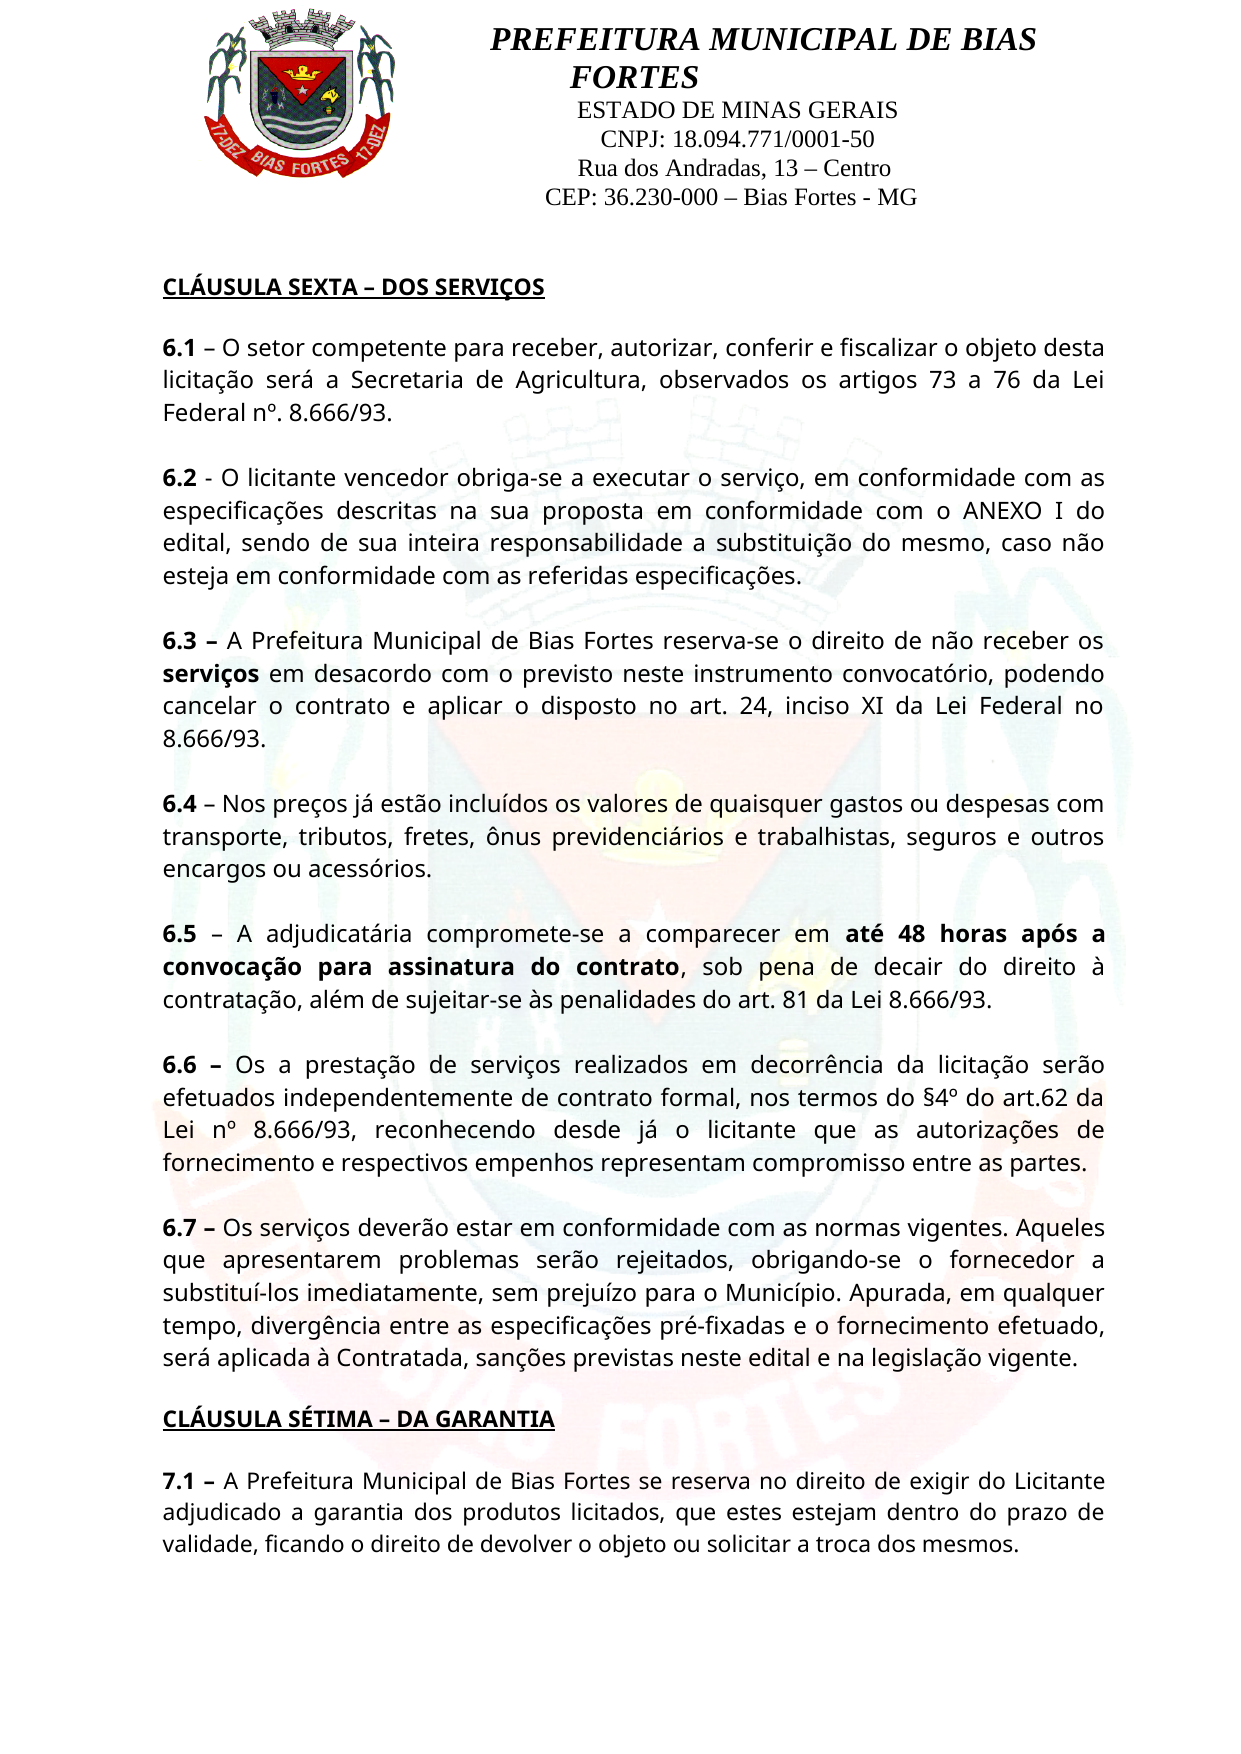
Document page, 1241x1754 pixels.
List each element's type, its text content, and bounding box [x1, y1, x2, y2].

subtitle CLÁUSULA SÉTIMA – DA GARANTIA [162, 1402, 1106, 1434]
text 6.2 - O licitante vencedor obriga-se a executar o serviço, em conformidade com as especificações descritas na sua proposta em conformidade com o ANEXO I do edital, sendo de sua inteira responsabilidade a substituição do mesmo, caso não esteja em conformidade com as referidas especificações. [162, 461, 1106, 591]
text 7.1 – A Prefeitura Municipal de Bias Fortes se reserva no direito de exigir do Licitante adjudicado a garantia dos produtos licitados, que estes estejam dentro do prazo de validade, ficando o direito de devolver o objeto ou solicitar a troca dos mesmos. [162, 1465, 1106, 1559]
picture [187, 0, 413, 189]
text 6.1 – O setor competente para receber, autorizar, conferir e fiscalizar o objeto desta licitação será a Secretaria de Agricultura, observados os artigos 73 a 76 da Lei Federal nº. 8.666/93. [162, 330, 1106, 428]
subtitle CLÁUSULA SEXTA – DOS SERVIÇOS [162, 270, 1106, 302]
text 6.4 – Nos preços já estão incluídos os valores de quaisquer gastos ou despesas com transporte, tributos, fretes, ônus previdenciários e trabalhistas, seguros e outros encargos ou acessórios. [162, 787, 1106, 885]
text 6.5 – A adjudicatária compromete-se a comparecer em até 48 horas após a convocação para assinatura do contrato, sob pena de decair do direito à contratação, além de sujeitar-se às penalidades do art. 81 da Lei 8.666/93. [162, 917, 1106, 1015]
text 6.7 – Os serviços deverão estar em conformidade com as normas vigentes. Aqueles que apresentarem problemas serão rejeitados, obrigando-se o fornecedor a substituí-los imediatamente, sem prejuízo para o Município. Apurada, em qualquer tempo, divergência entre as especificações pré-fixadas e o fornecimento efetuado, será aplicada à Contratada, sanções previstas neste edital e na legislação vigente. [162, 1211, 1106, 1374]
text 6.3 – A Prefeitura Municipal de Bias Fortes reserva-se o direito de não receber os serviços em desacordo com o previsto neste instrumento convocatório, podendo cancelar o contrato e aplicar o disposto no art. 24, inciso XI da Lei Federal no 8.666/93. [162, 624, 1106, 754]
text 6.6 – Os a prestação de serviços realizados em decorrência da licitação serão efetuados independentemente de contrato formal, nos termos do §4º do art.62 da Lei nº 8.666/93, reconhecendo desde já o licitante que as autorizações de fornecimento e respectivos empenhos representam compromisso entre as partes. [162, 1048, 1106, 1178]
